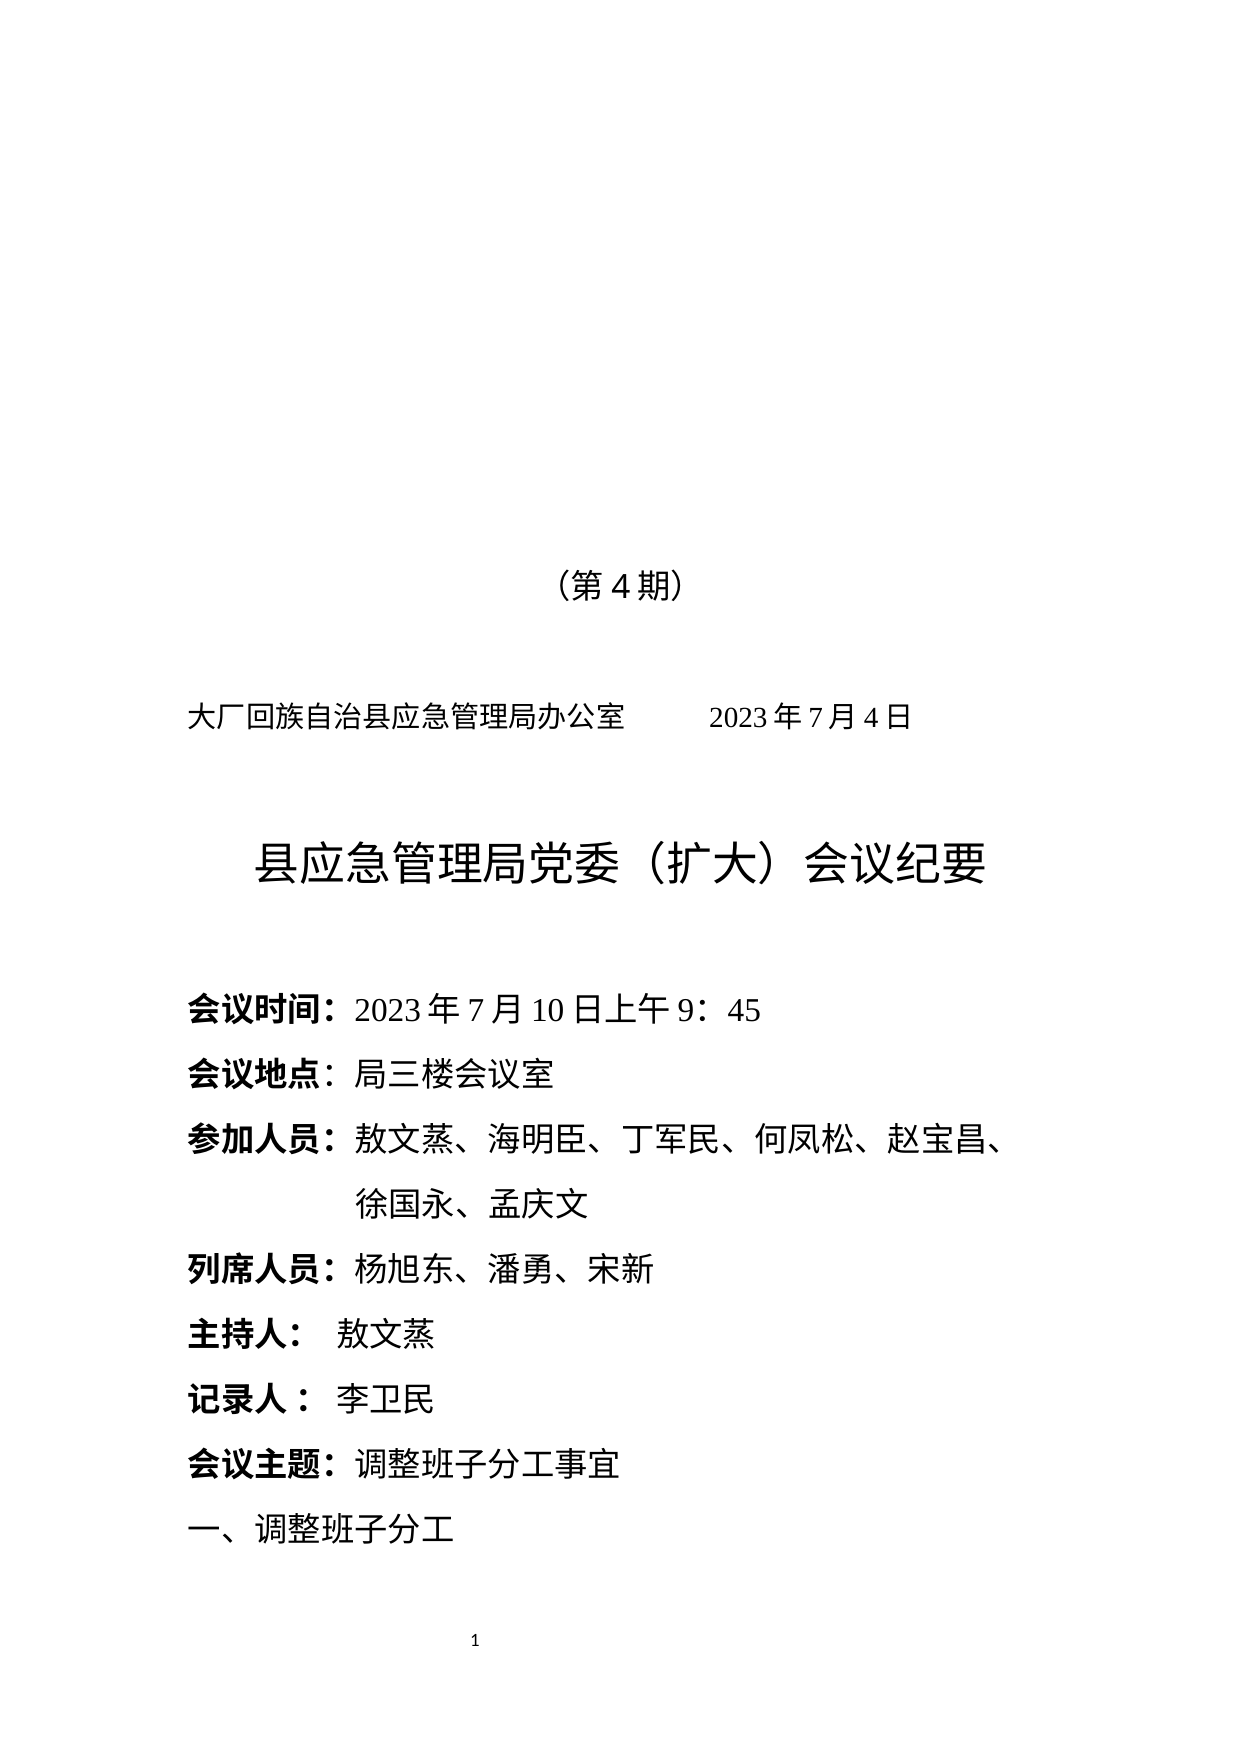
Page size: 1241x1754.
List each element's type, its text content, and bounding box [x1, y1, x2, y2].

text 会议主题：调整班子分工事宜 [187, 1429, 1053, 1494]
text 会议时间：2023年7月10日上午9：45 [187, 974, 1053, 1039]
text 记录人 ： 李卫民 [187, 1364, 1053, 1429]
list 一、调整班子分工 [187, 1494, 1053, 1559]
text 大厂回族自治县应急管理局办公室 2023年7月4日 [187, 682, 1053, 747]
text 会议地点：局三楼会议室 [187, 1039, 1053, 1104]
text 县应急管理局党委（扩大）会议纪要 [187, 812, 1053, 909]
text 参加人员：敖文蒸、海明臣、丁军民、何凤松、赵宝昌、徐国永、孟庆文 [187, 1104, 1053, 1234]
text 主持人： 敖文蒸 [187, 1299, 1053, 1364]
text （第 4期） [187, 552, 1053, 617]
text 列席人员：杨旭东、潘勇、宋新 [187, 1234, 1053, 1299]
